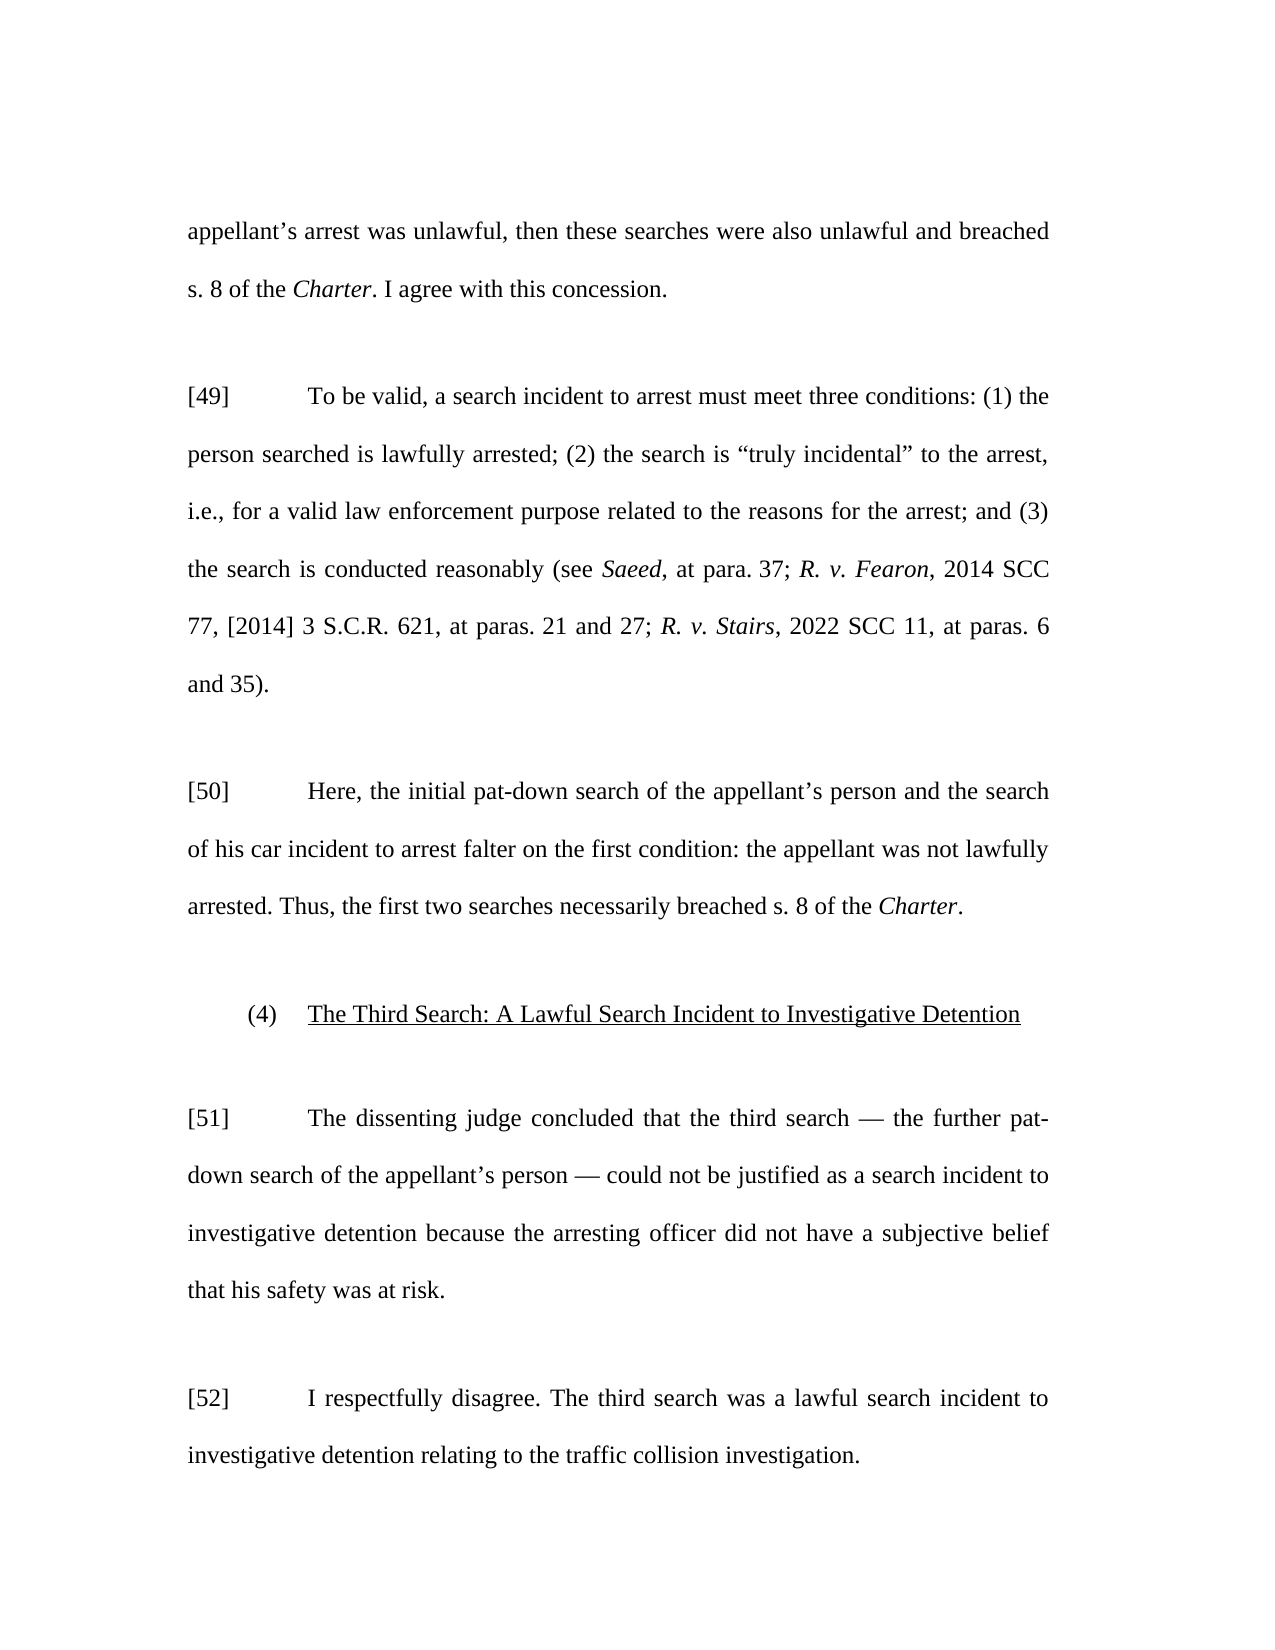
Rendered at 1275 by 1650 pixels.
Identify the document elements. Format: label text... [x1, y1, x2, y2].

title The Third Search: A Lawful Search Incident to Investigative Detention [247, 999, 1050, 1028]
text To be valid, a search incident to arrest must meet three conditions: (1) the person searched is lawfully arrested; (2) the search is “truly incidental” to the arrest, i.e., for a valid law enforcement purpose related to the reasons for the arrest; and (3) the search is conducted reasonably (see Saeed, at para. 37; R. v. Fearon, 2014 SCC 77, [2014] 3 S.C.R. 621, at paras. 21 and 27; R. v. Stairs, 2022 SCC 11, at paras. 6 and 35). [187, 381, 1050, 698]
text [187, 216, 1050, 303]
text Here, the initial pat-down search of the appellant’s person and the search of his car incident to arrest falter on the first condition: the appellant was not lawfully arrested. Thus, the first two searches necessarily breached s. 8 of the Charter. [187, 776, 1050, 920]
text The dissenting judge concluded that the third search — the further pat-down search of the appellant’s person — could not be justified as a search incident to investigative detention because the arresting officer did not have a subjective belief that his safety was at risk. [187, 1103, 1050, 1304]
text I respectfully disagree. The third search was a lawful search incident to investigative detention relating to the traffic collision investigation. [187, 1383, 1050, 1469]
